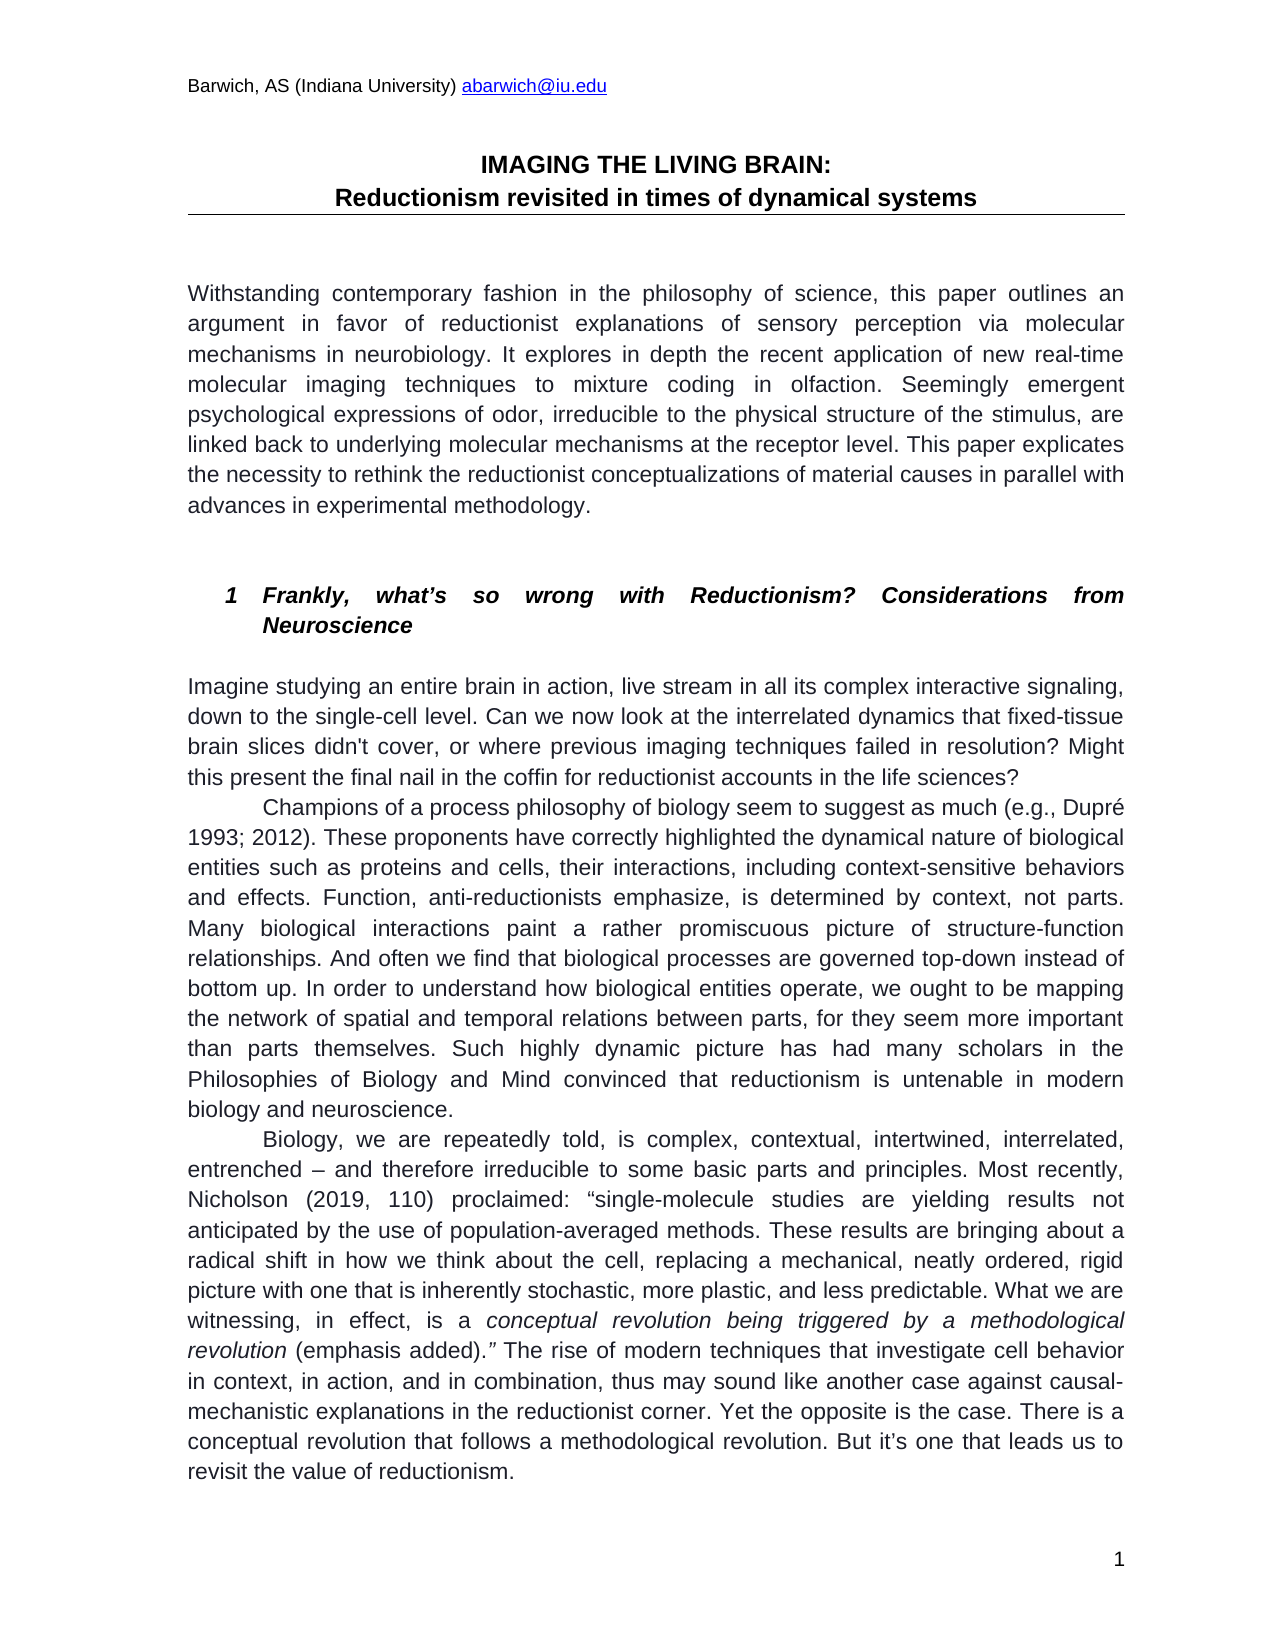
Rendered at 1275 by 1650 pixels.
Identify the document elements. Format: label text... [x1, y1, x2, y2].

text IMAGING THE LIVING BRAIN: [187, 150, 1125, 179]
text Biology, we are repeatedly told, is complex, contextual, intertwined, interrelated, entrenched – and therefore irreducible to some basic parts and principles. Most recently, Nicholson (2019, 110) proclaimed: “single-molecule studies are yielding results not anticipated by the use of population-averaged methods. These results are bringing about a radical shift in how we think about the cell, replacing a mechanical, neatly ordered, rigid picture with one that is inherently stochastic, more plastic, and less predictable. What we are witnessing, in effect, is a conceptual revolution being triggered by a methodological revolution (emphasis added).” The rise of modern techniques that investigate cell behavior in context, in action, and in combination, thus may sound like another case against causal-mechanistic explanations in the reductionist corner. Yet the opposite is the case. There is a conceptual revolution that follows a methodological revolution. But it’s one that leads us to revisit the value of reductionism. [187, 1126, 1125, 1484]
text Reductionism revisited in times of dynamical systems [187, 183, 1125, 215]
text Champions of a process philosophy of biology seem to suggest as much (e.g., Dupré 1993; 2012). These proponents have correctly highlighted the dynamical nature of biological entities such as proteins and cells, their interactions, including context-sensitive behaviors and effects. Function, anti-reductionists emphasize, is determined by context, not parts. Many biological interactions paint a rather promiscuous picture of structure-function relationships. And often we find that biological processes are governed top-down instead of bottom up. In order to understand how biological entities operate, we ought to be mapping the network of spatial and temporal relations between parts, for they seem more important than parts themselves. Such highly dynamic picture has had many scholars in the Philosophies of Biology and Mind convinced that reductionism is untenable in modern biology and neuroscience. [187, 794, 1125, 1122]
list Frankly, what’s so wrong with Reductionism? Considerations from Neuroscience [225, 582, 1125, 639]
text Withstanding contemporary fashion in the philosophy of science, this paper outlines an argument in favor of reductionist explanations of sensory perception via molecular mechanisms in neurobiology. It explores in depth the recent application of new real-time molecular imaging techniques to mixture coding in olfaction. Seemingly emergent psychological expressions of odor, irreducible to the physical structure of the stimulus, are linked back to underlying molecular mechanisms at the receptor level. This paper explicates the necessity to rethink the reductionist conceptualizations of material causes in parallel with advances in experimental methodology. [187, 280, 1125, 518]
text Imagine studying an entire brain in action, live stream in all its complex interactive signaling, down to the single-cell level. Can we now look at the interrelated dynamics that fixed-tissue brain slices didn't cover, or where previous imaging techniques failed in resolution? Might this present the final nail in the coffin for reductionist accounts in the life sciences? [187, 673, 1125, 790]
